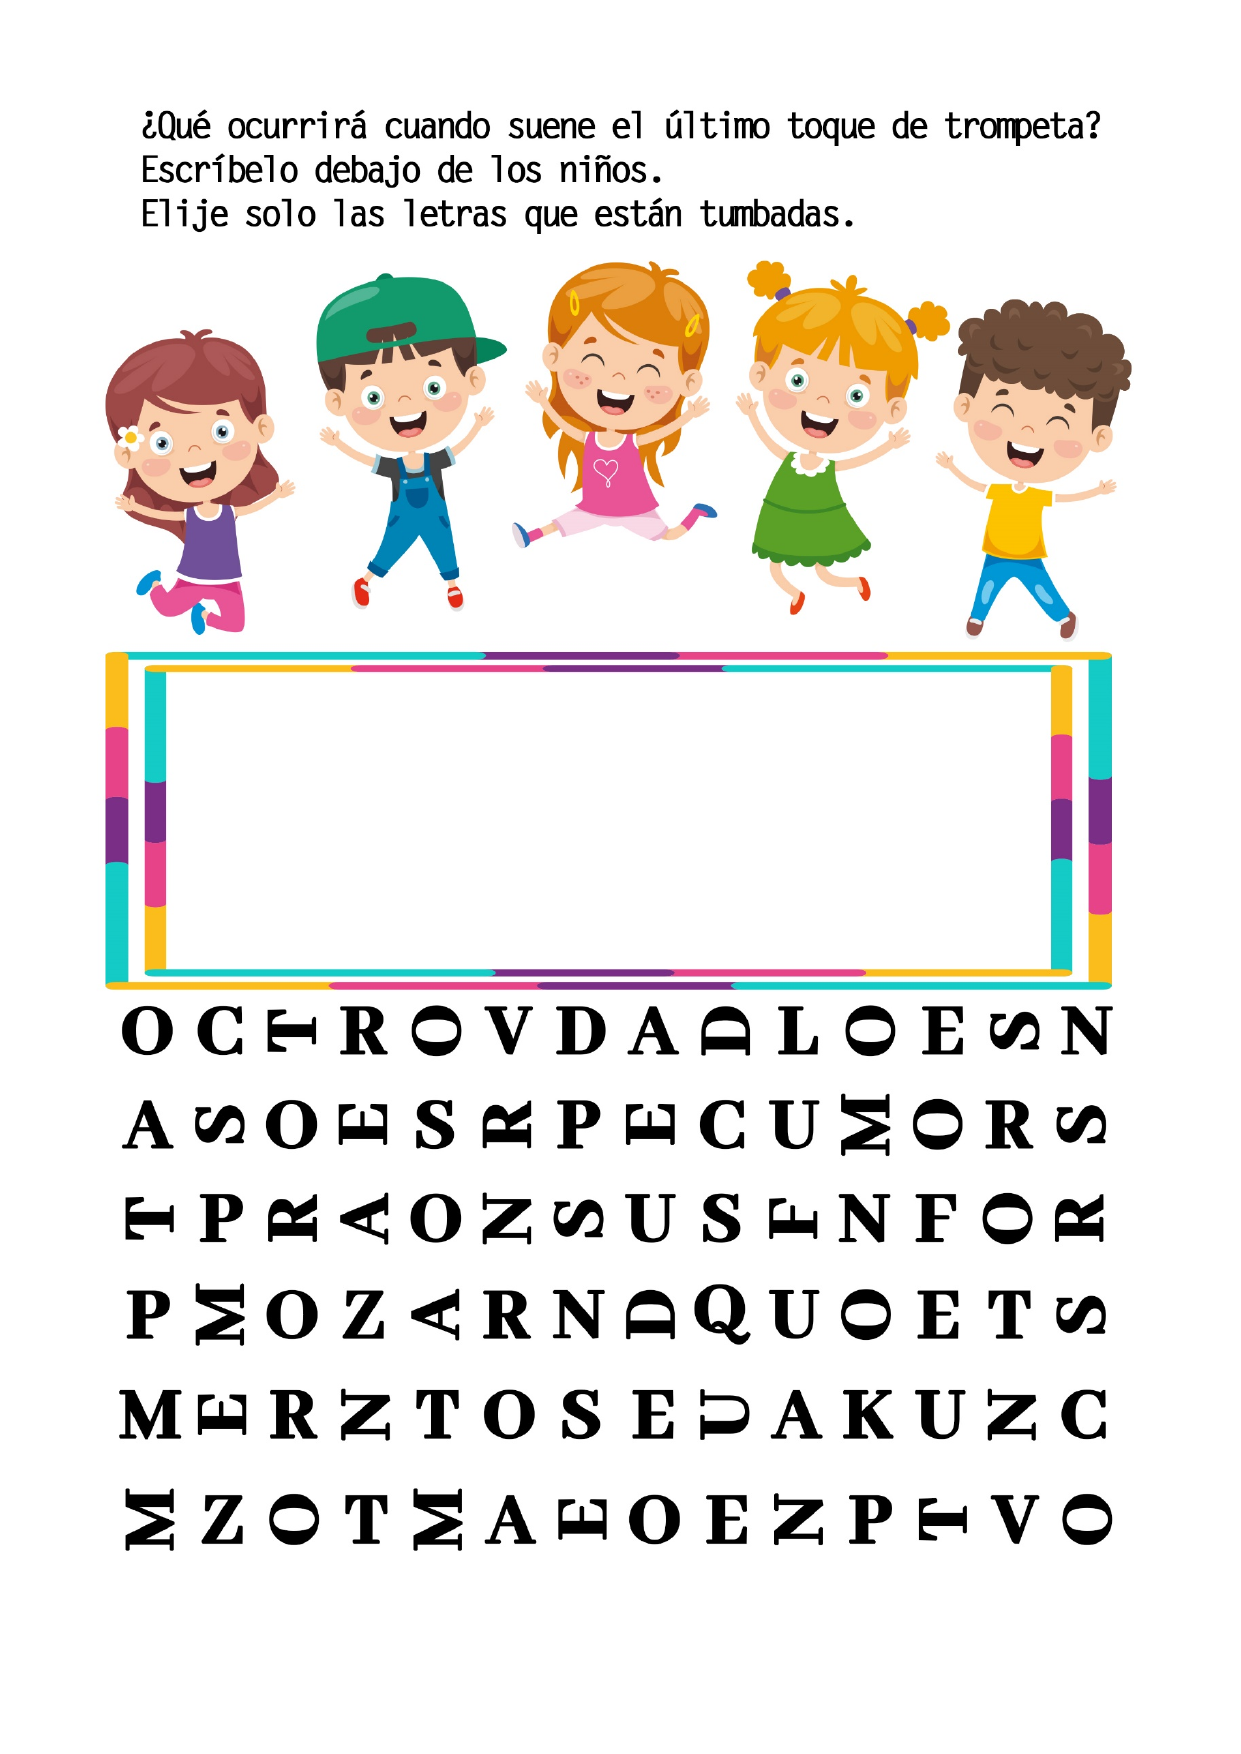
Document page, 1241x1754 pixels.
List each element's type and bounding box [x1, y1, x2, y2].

picture [75, 75, 1166, 1617]
